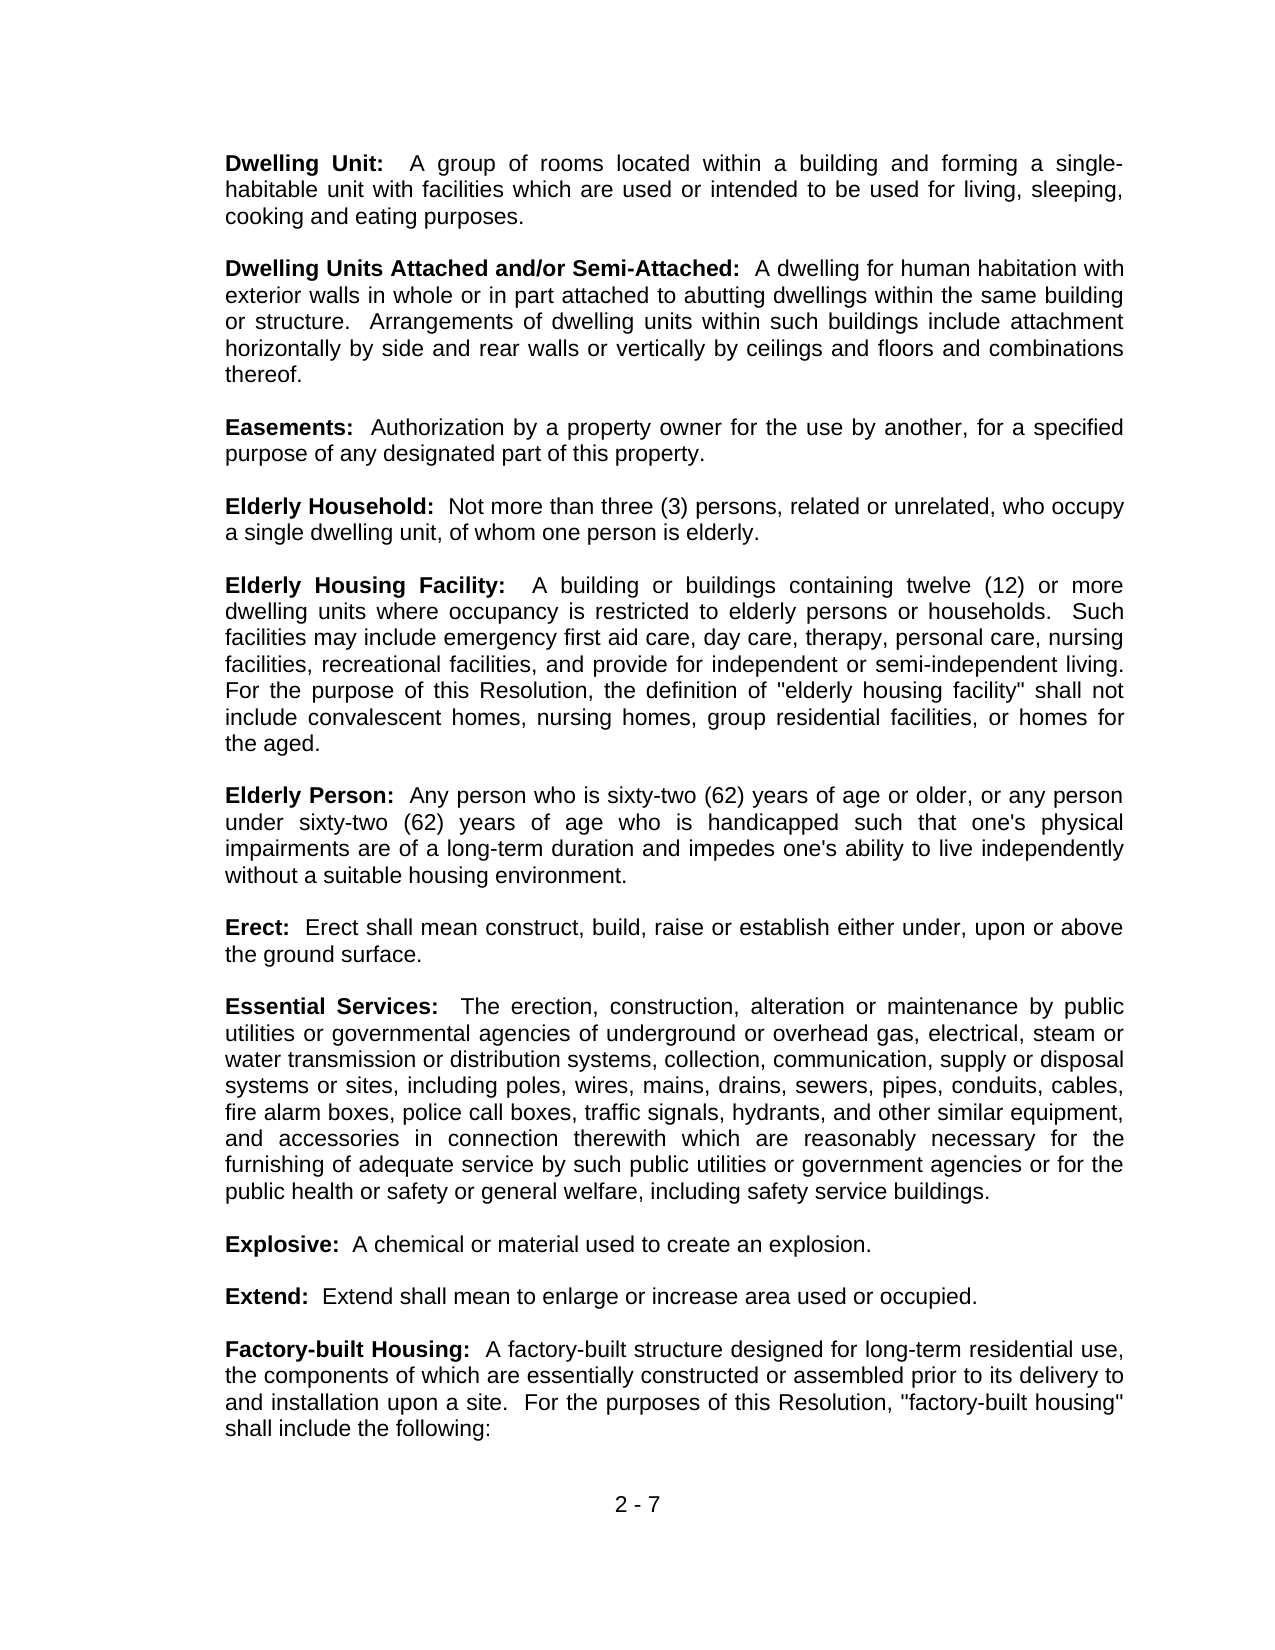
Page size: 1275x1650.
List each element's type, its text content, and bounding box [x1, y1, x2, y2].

text Extend: Extend shall mean to enlarge or increase area used or occupied. [225, 1283, 1125, 1309]
text Factory-built Housing: A factory-built structure designed for long-term residential use, the components of which are essentially constructed or assembled prior to its delivery to and installation upon a site. For the purposes of this Resolution, "factory-built housing" shall include the following: [225, 1336, 1125, 1441]
text Erect: Erect shall mean construct, build, raise or establish either under, upon or above the ground surface. [225, 914, 1125, 967]
text Essential Services: The erection, construction, alteration or maintenance by public utilities or governmental agencies of underground or overhead gas, electrical, steam or water transmission or distribution systems, collection, communication, supply or disposal systems or sites, including poles, wires, mains, drains, sewers, pipes, conduits, cables, fire alarm boxes, police call boxes, traffic signals, hydrants, and other similar equipment, and accessories in connection therewith which are reasonably necessary for the furnishing of adequate service by such public utilities or government agencies or for the public health or safety or general welfare, including safety service buildings. [225, 993, 1125, 1204]
text Dwelling Units Attached and/or Semi-Attached: A dwelling for human habitation with exterior walls in whole or in part attached to abutting dwellings within the same building or structure. Arrangements of dwelling units within such buildings include attachment horizontally by side and rear walls or vertically by ceilings and floors and combinations thereof. [225, 255, 1125, 387]
text Explosive: A chemical or material used to create an explosion. [225, 1231, 1125, 1257]
text Dwelling Unit: A group of rooms located within a building and forming a single-habitable unit with facilities which are used or intended to be used for living, sleeping, cooking and eating purposes. [225, 150, 1125, 229]
text Elderly Household: Not more than three (3) persons, related or unrelated, who occupy a single dwelling unit, of whom one person is elderly. [225, 493, 1125, 545]
text Easements: Authorization by a property owner for the use by another, for a specified purpose of any designated part of this property. [225, 413, 1125, 466]
text Elderly Person: Any person who is sixty-two (62) years of age or older, or any person under sixty-two (62) years of age who is handicapped such that one's physical impairments are of a long-term duration and impedes one's ability to live independently without a suitable housing environment. [225, 782, 1125, 888]
text Elderly Housing Facility: A building or buildings containing twelve (12) or more dwelling units where occupancy is restricted to elderly persons or households. Such facilities may include emergency first aid care, day care, therapy, personal care, nursing facilities, recreational facilities, and provide for independent or semi-independent living. For the purpose of this Resolution, the definition of "elderly housing facility" shall not include convalescent homes, nursing homes, group residential facilities, or homes for the aged. [225, 572, 1125, 756]
